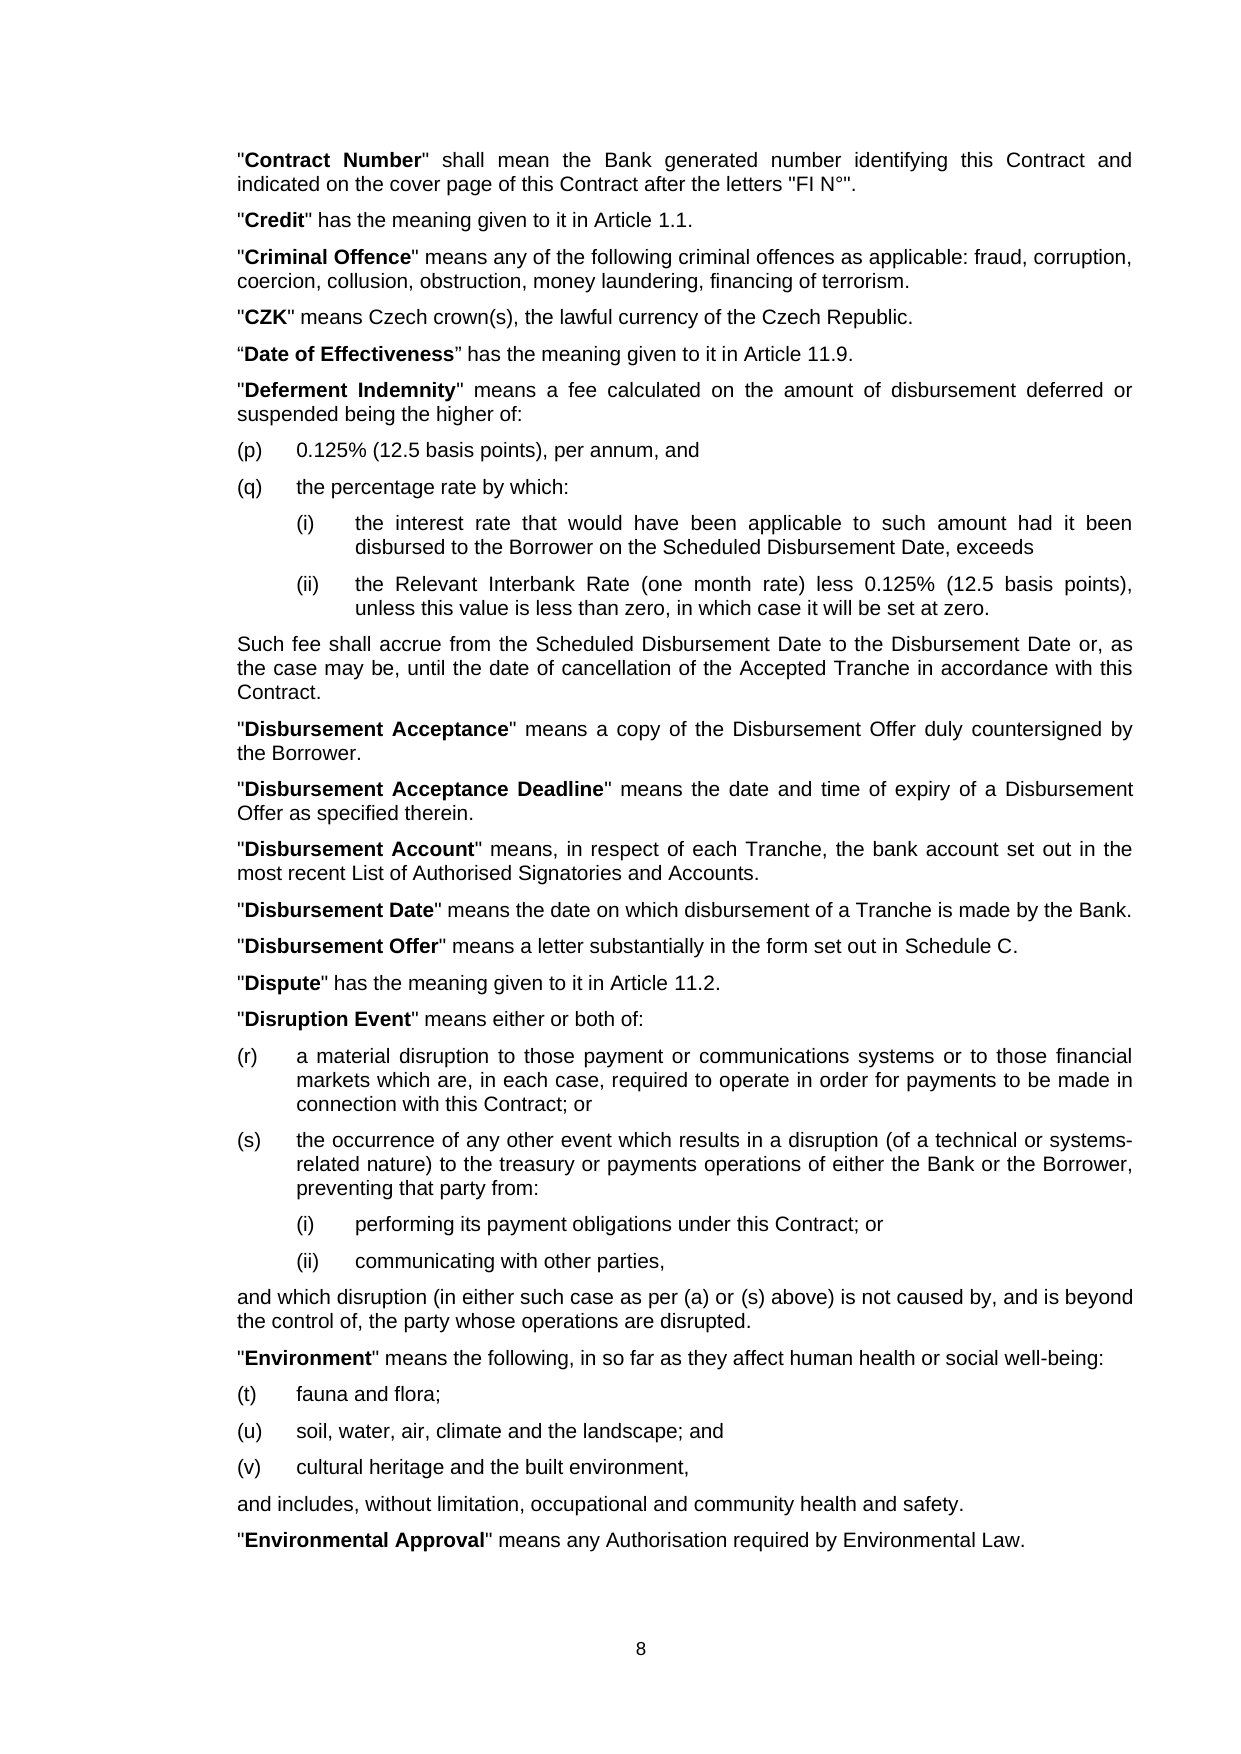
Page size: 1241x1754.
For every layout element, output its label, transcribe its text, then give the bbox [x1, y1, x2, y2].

text "Disbursement Date" means the date on which disbursement of a Tranche is made by the Bank. [237, 898, 1134, 922]
text "Contract Number" shall mean the Bank generated number identifying this Contract and indicated on the cover page of this Contract after the letters "FI N°". [237, 148, 1134, 196]
list communicating with other parties, [296, 1249, 1134, 1273]
list 0.125% (12.5 basis points), per annum, and [237, 438, 1134, 462]
list soil, water, air, climate and the landscape; and [237, 1418, 1134, 1442]
list the Relevant Interbank Rate (one month rate) less 0.125% (12.5 basis points), unless this value is less than zero, in which case it will be set at zero. [296, 572, 1134, 619]
list the interest rate that would have been applicable to such amount had it been disbursed to the Borrower on the Scheduled Disbursement Date, exceeds [296, 511, 1134, 559]
list fauna and flora; [237, 1382, 1134, 1406]
text "Dispute" has the meaning given to it in Article 11.2. [237, 971, 1134, 994]
text Such fee shall accrue from the Scheduled Disbursement Date to the Disbursement Date or, as the case may be, until the date of cancellation of the Accepted Tranche in accordance with this Contract. [237, 632, 1134, 704]
list a material disruption to those payment or communications systems or to those financial markets which are, in each case, required to operate in order for payments to be made in connection with this Contract; or [237, 1043, 1134, 1115]
text "Criminal Offence" means any of the following criminal offences as applicable: fraud, corruption, coercion, collusion, obstruction, money laundering, financing of terrorism. [237, 244, 1134, 292]
text and includes, without limitation, occupational and community health and safety. [237, 1491, 1134, 1515]
text "Disruption Event" means either or both of: [237, 1007, 1134, 1031]
text "Disbursement Account" means, in respect of each Tranche, the bank account set out in the most recent List of Authorised Signatories and Accounts. [237, 837, 1134, 885]
text "Environmental Approval" means any Authorisation required by Environmental Law. [237, 1528, 1134, 1552]
list the occurrence of any other event which results in a disruption (of a technical or systems-related nature) to the treasury or payments operations of either the Bank or the Borrower, preventing that party from: [237, 1128, 1134, 1200]
text "Environment" means the following, in so far as they affect human health or social well-being: [237, 1346, 1134, 1369]
text “Date of Effectiveness” has the meaning given to it in Article 11.9. [237, 341, 1134, 365]
text "CZK" means Czech crown(s), the lawful currency of the Czech Republic. [237, 305, 1134, 329]
list cultural heritage and the built environment, [237, 1455, 1134, 1479]
text "Disbursement Acceptance Deadline" means the date and time of expiry of a Disbursement Offer as specified therein. [237, 777, 1134, 825]
text "Credit" has the meaning given to it in Article 1.1. [237, 208, 1134, 232]
text "Disbursement Acceptance" means a copy of the Disbursement Offer duly countersigned by the Borrower. [237, 716, 1134, 764]
text and which disruption (in either such case as per (a) or (b) above) is not caused by, and is beyond the control of, the party whose operations are disrupted. [237, 1285, 1134, 1333]
text "Disbursement Offer" means a letter substantially in the form set out in Schedule C. [237, 934, 1134, 958]
text "Deferment Indemnity" means a fee calculated on the amount of disbursement deferred or suspended being the higher of: [237, 378, 1134, 426]
list performing its payment obligations under this Contract; or [296, 1212, 1134, 1236]
list the percentage rate by which: [237, 475, 1134, 499]
